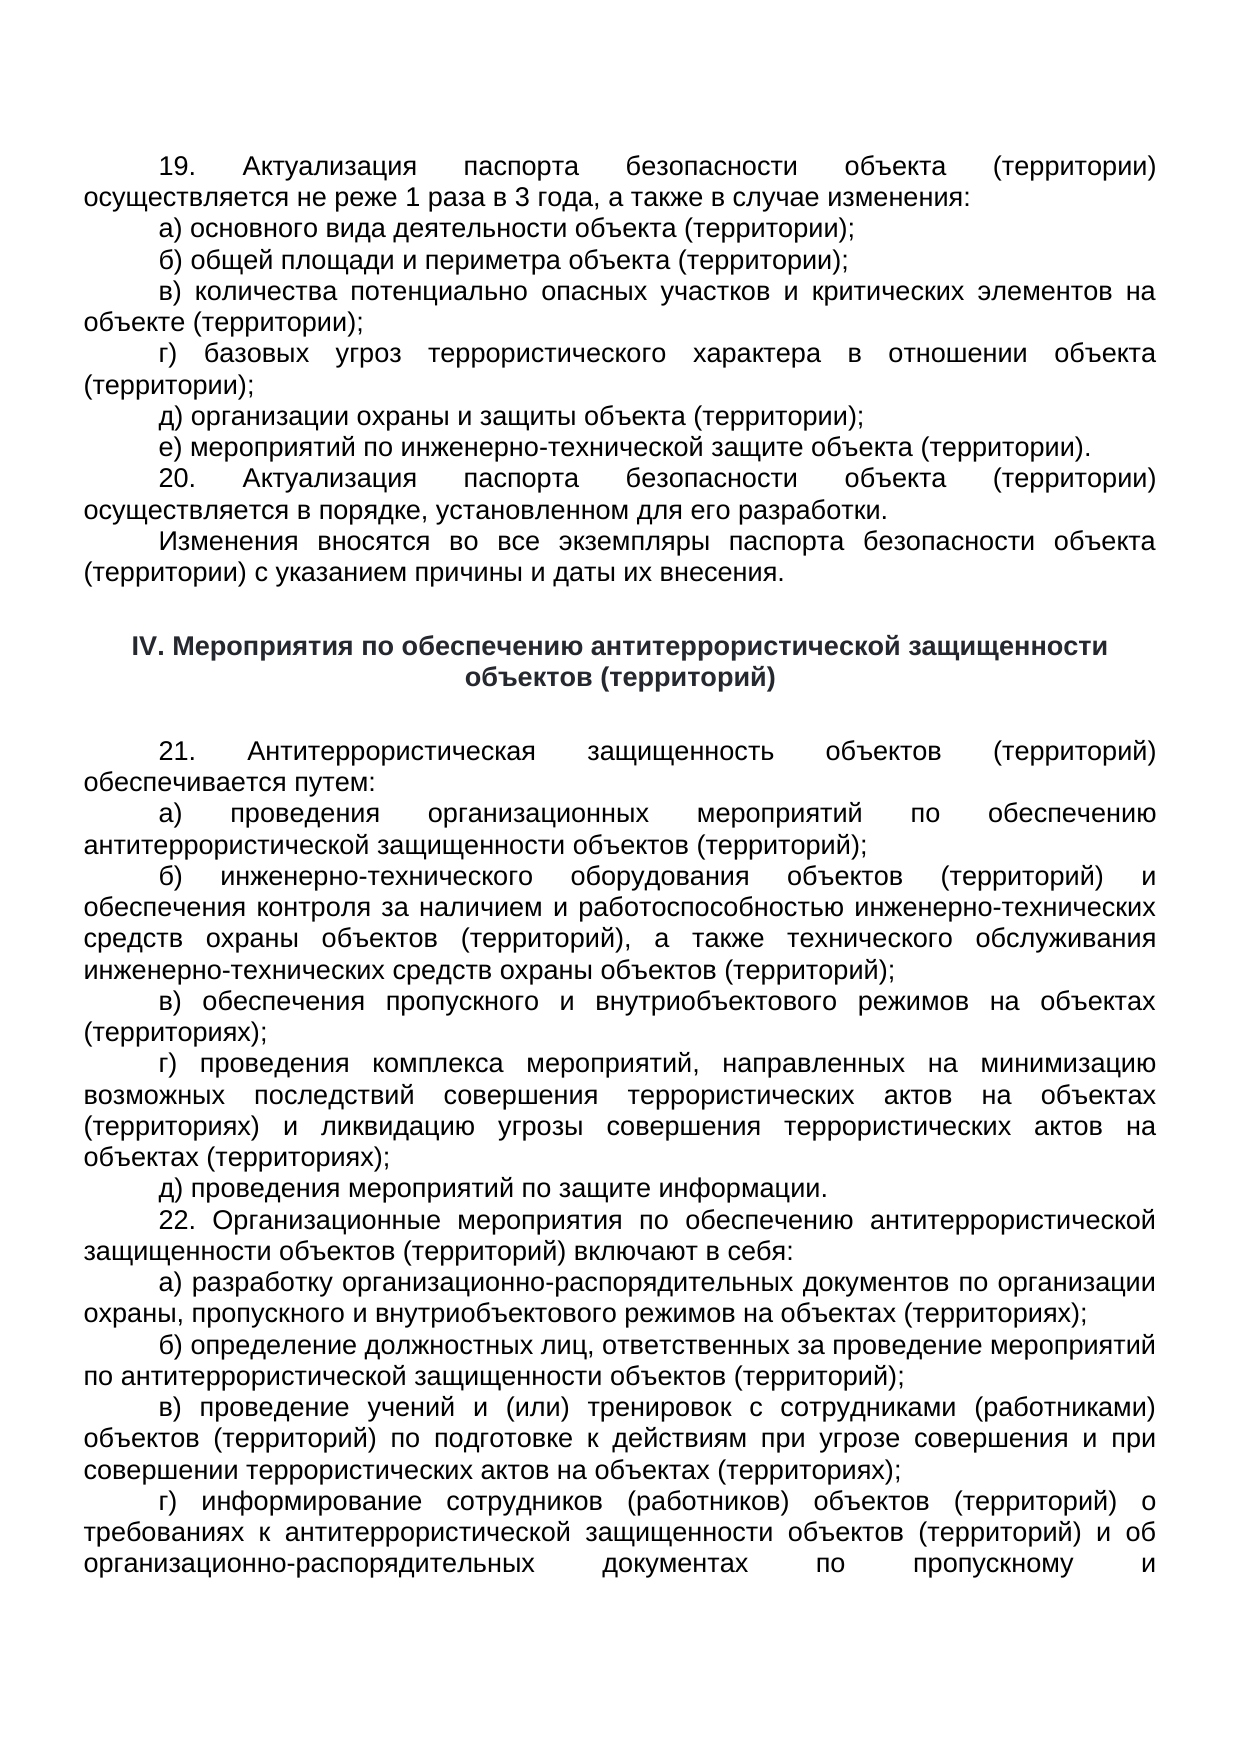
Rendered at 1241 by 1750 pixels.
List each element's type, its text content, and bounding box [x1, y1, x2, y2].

text б) общей площади и периметра объекта (территории); [83, 244, 1157, 275]
text а) основного вида деятельности объекта (территории); [83, 212, 1157, 244]
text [83, 1485, 1157, 1579]
text б) инженерно-технического оборудования объектов (территорий) и обеспечения контроля за наличием и работоспособностью инженерно-технических средств охраны объектов (территорий), а также технического обслуживания инженерно-технических средств охраны объектов (территорий); [83, 860, 1157, 985]
text Изменения вносятся во все экземпляры паспорта безопасности объекта (территории) с указанием причины и даты их внесения. [83, 525, 1157, 587]
text г) проведения комплекса мероприятий, направленных на минимизацию возможных последствий совершения террористических актов на объектах (территориях) и ликвидацию угрозы совершения террористических актов на объектах (территориях); [83, 1047, 1157, 1172]
text в) обеспечения пропускного и внутриобъектового режимов на объектах (территориях); [83, 985, 1157, 1047]
text б) определение должностных лиц, ответственных за проведение мероприятий по антитеррористической защищенности объектов (территорий); [83, 1329, 1157, 1391]
text а) разработку организационно-распорядительных документов по организации охраны, пропускного и внутриобъектового режимов на объектах (территориях); [83, 1266, 1157, 1329]
text г) базовых угроз террористического характера в отношении объекта (территории); [83, 337, 1157, 400]
text 22. Организационные мероприятия по обеспечению антитеррористической защищенности объектов (территорий) включают в себя: [83, 1204, 1157, 1266]
text а) проведения организационных мероприятий по обеспечению антитеррористической защищенности объектов (территорий); [83, 797, 1157, 860]
subtitle IV. Мероприятия по обеспечению антитеррористической защищенности объектов (территорий) [83, 630, 1157, 692]
text 20. Актуализация паспорта безопасности объекта (территории) осуществляется в порядке, установленном для его разработки. [83, 462, 1157, 525]
text 19. Актуализация паспорта безопасности объекта (территории) осуществляется не реже 1 раза в 3 года, а также в случае изменения: [83, 150, 1157, 212]
text д) проведения мероприятий по защите информации. [83, 1172, 1157, 1204]
text в) проведение учений и (или) тренировок с сотрудниками (работниками) объектов (территорий) по подготовке к действиям при угрозе совершения и при совершении террористических актов на объектах (территориях); [83, 1391, 1157, 1485]
text 21. Антитеррористическая защищенность объектов (территорий) обеспечивается путем: [83, 735, 1157, 797]
text д) организации охраны и защиты объекта (территории); [83, 400, 1157, 431]
text е) мероприятий по инженерно-технической защите объекта (территории). [83, 431, 1157, 462]
text в) количества потенциально опасных участков и критических элементов на объекте (территории); [83, 275, 1157, 337]
